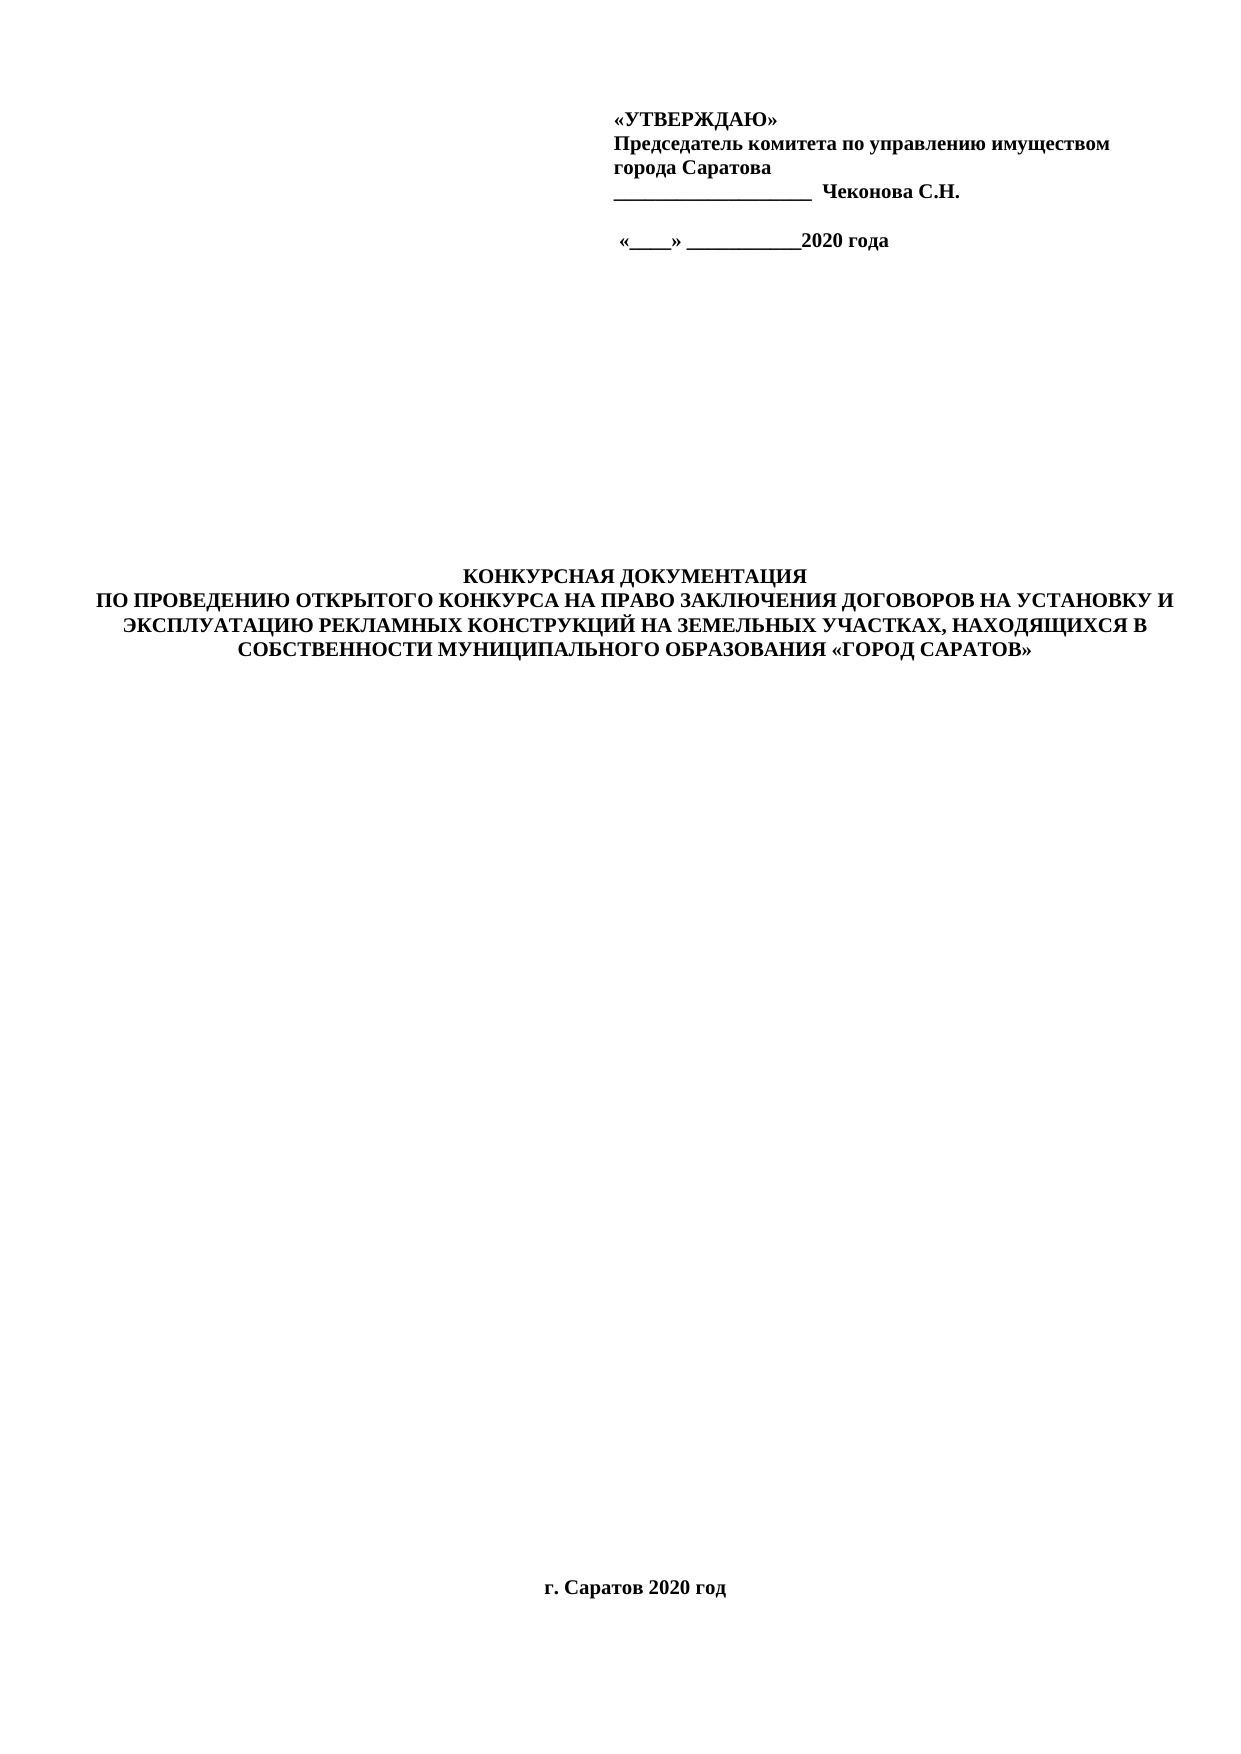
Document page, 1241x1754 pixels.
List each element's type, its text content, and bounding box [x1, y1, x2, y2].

text ___________________ Чеконова С.Н. [614, 179, 1181, 203]
text «УТВЕРЖДАЮ» [614, 107, 1181, 131]
text КОНКУРСНАЯ ДОКУМЕНТАЦИЯ [89, 564, 1181, 588]
text Председатель комитета по управлению имуществом [614, 131, 1181, 155]
text г. Саратов 2020 год [89, 1575, 1181, 1599]
text города Саратова [614, 155, 1181, 179]
text ПО ПРОВЕДЕНИЮ ОТКРЫТОГО КОНКУРСА НА ПРАВО ЗАКЛЮЧЕНИЯ ДОГОВОРОВ НА УСТАНОВКУ И ЭКСПЛУАТАЦИЮ РЕКЛАМНЫХ КОНСТРУКЦИЙ НА ЗЕМЕЛЬНЫХ УЧАСТКАХ, НАХОДЯЩИХСЯ В СОБСТВЕННОСТИ МУНИЦИПАЛЬНОГО ОБРАЗОВАНИЯ «ГОРОД САРАТОВ» [89, 588, 1181, 661]
text «____» ___________2020 года [614, 227, 1181, 252]
